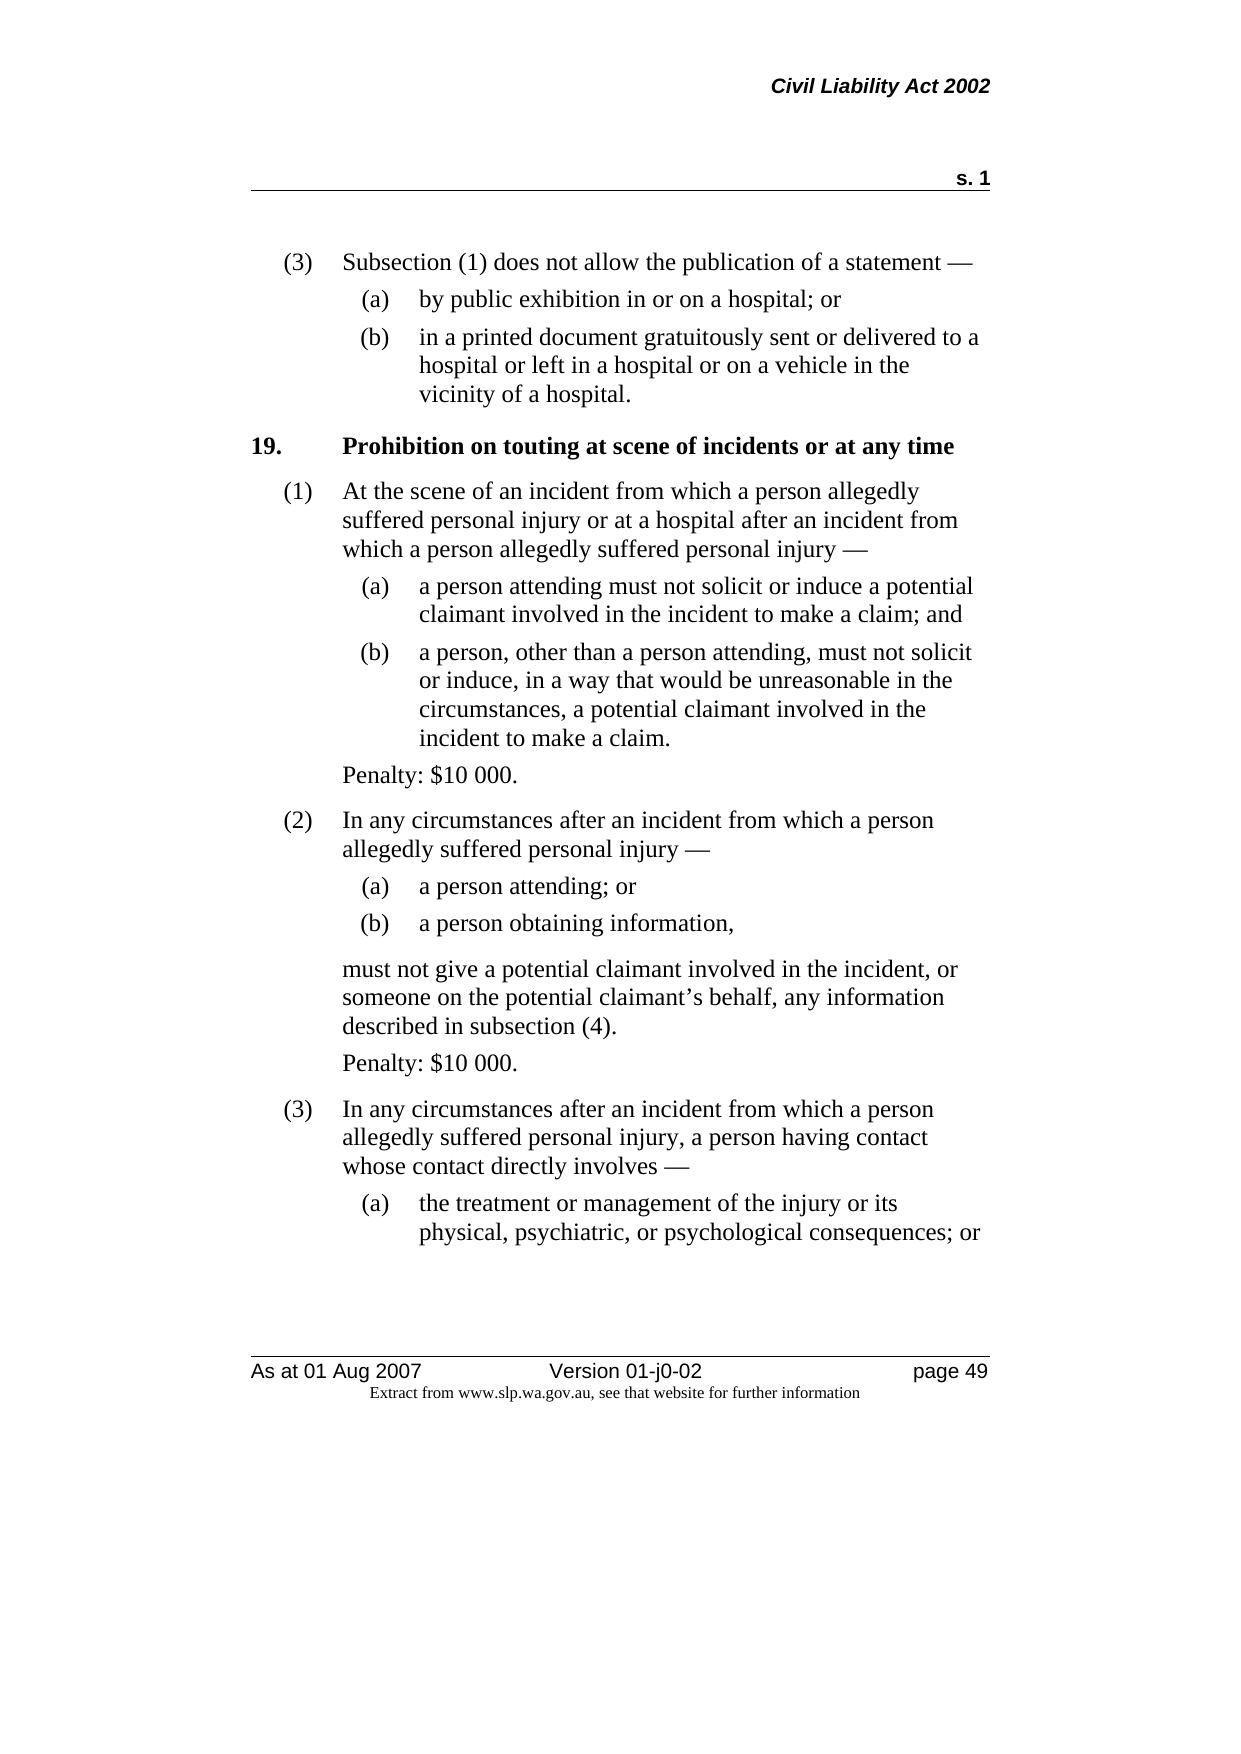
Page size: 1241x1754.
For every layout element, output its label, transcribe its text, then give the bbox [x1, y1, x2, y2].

text (a) by public exhibition in or on a hospital; or [251, 284, 990, 313]
text (3) In any circumstances after an incident from which a person allegedly suffered personal injury, a person having contact whose contact directly involves — [251, 1094, 990, 1180]
text (b) a person obtaining information, [251, 908, 990, 937]
text (1) At the scene of an incident from which a person allegedly suffered personal injury or at a hospital after an incident from which a person allegedly suffered personal injury — [251, 476, 990, 562]
text (a) a person attending; or [251, 871, 990, 900]
text (a) the treatment or management of the injury or its physical, psychiatric, or psychological consequences; or [251, 1188, 990, 1246]
text (a) a person attending must not solicit or induce a potential claimant involved in the incident to make a claim; and [251, 571, 990, 628]
text (3) Subsection (1) does not allow the publication of a statement — [251, 247, 990, 276]
text (b) in a printed document gratuitously sent or delivered to a hospital or left in a hospital or on a vehicle in the vicinity of a hospital. [251, 322, 990, 408]
text Penalty: $10 000. [251, 760, 990, 789]
text must not give a potential claimant involved in the incident, or someone on the potential claimant’s behalf, any information described in subsection (4). [251, 954, 990, 1040]
text (b) a person, other than a person attending, must not solicit or induce, in a way that would be unreasonable in the circumstances, a potential claimant involved in the incident to make a claim. [251, 637, 990, 752]
text (2) In any circumstances after an incident from which a person allegedly suffered personal injury — [251, 805, 990, 863]
text Penalty: $10 000. [251, 1048, 990, 1077]
subtitle 19. Prohibition on touting at scene of incidents or at any time [251, 431, 990, 459]
